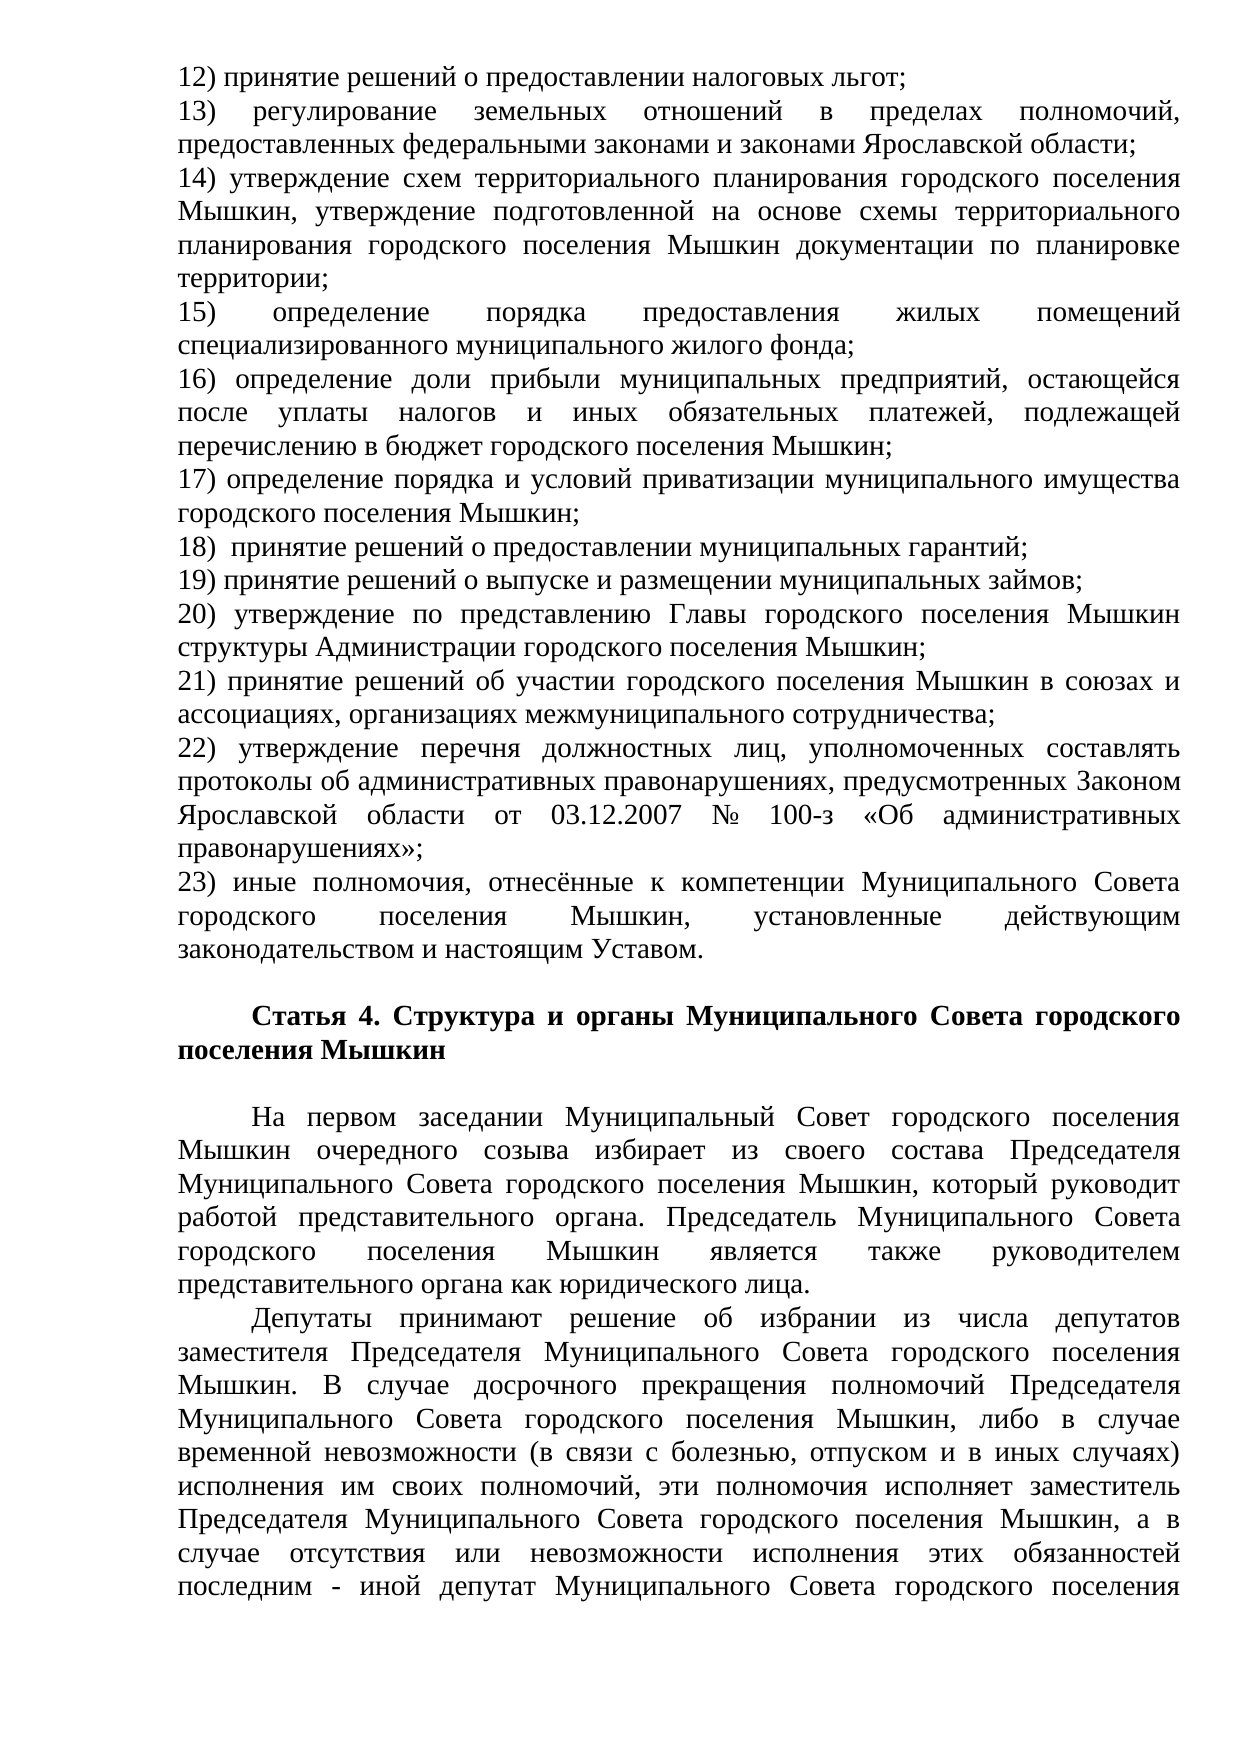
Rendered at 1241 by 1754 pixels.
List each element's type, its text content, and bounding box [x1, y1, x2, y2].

text 19) принятие решений о выпуске и размещении муниципальных займов; [177, 562, 1181, 596]
text 15) определение порядка предоставления жилых помещений специализированного муниципального жилого фонда; [177, 294, 1181, 361]
text 17) определение порядка и условий приватизации муниципального имущества городского поселения Мышкин; [177, 462, 1181, 529]
text 23) иные полномочия, отнесённые к компетенции Муниципального Совета городского поселения Мышкин, установленные действующим законодательством и настоящим Уставом. [177, 864, 1181, 965]
text Статья 4. Структура и органы Муниципального Совета городского поселения Мышкин [177, 998, 1181, 1065]
text 12) принятие решений о предоставлении налоговых льгот; [177, 59, 1181, 93]
text На первом заседании Муниципальный Совет городского поселения Мышкин очередного созыва избирает из своего состава Председателя Муниципального Совета городского поселения Мышкин, который руководит работой представительного органа. Председатель Муниципального Совета городского поселения Мышкин является также руководителем представительного органа как юридического лица. [177, 1099, 1181, 1300]
text 14) утверждение схем территориального планирования городского поселения Мышкин, утверждение подготовленной на основе схемы территориального планирования городского поселения Мышкин документации по планировке территории; [177, 160, 1181, 294]
text 22) утверждение перечня должностных лиц, уполномоченных составлять протоколы об административных правонарушениях, предусмотренных Законом Ярославской области от 03.12.2007 № 100-з «Об административных правонарушениях»; [177, 730, 1181, 864]
text 16) определение доли прибыли муниципальных предприятий, остающейся после уплаты налогов и иных обязательных платежей, подлежащей перечислению в бюджет городского поселения Мышкин; [177, 361, 1181, 462]
text 21) принятие решений об участии городского поселения Мышкин в союзах и ассоциациях, организациях межмуниципального сотрудничества; [177, 663, 1181, 730]
text 20) утверждение по представлению Главы городского поселения Мышкин структуры Администрации городского поселения Мышкин; [177, 596, 1181, 663]
text 13) регулирование земельных отношений в пределах полномочий, предоставленных федеральными законами и законами Ярославской области; [177, 93, 1181, 160]
text 18) принятие решений о предоставлении муниципальных гарантий; [177, 529, 1181, 562]
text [177, 1300, 1181, 1602]
